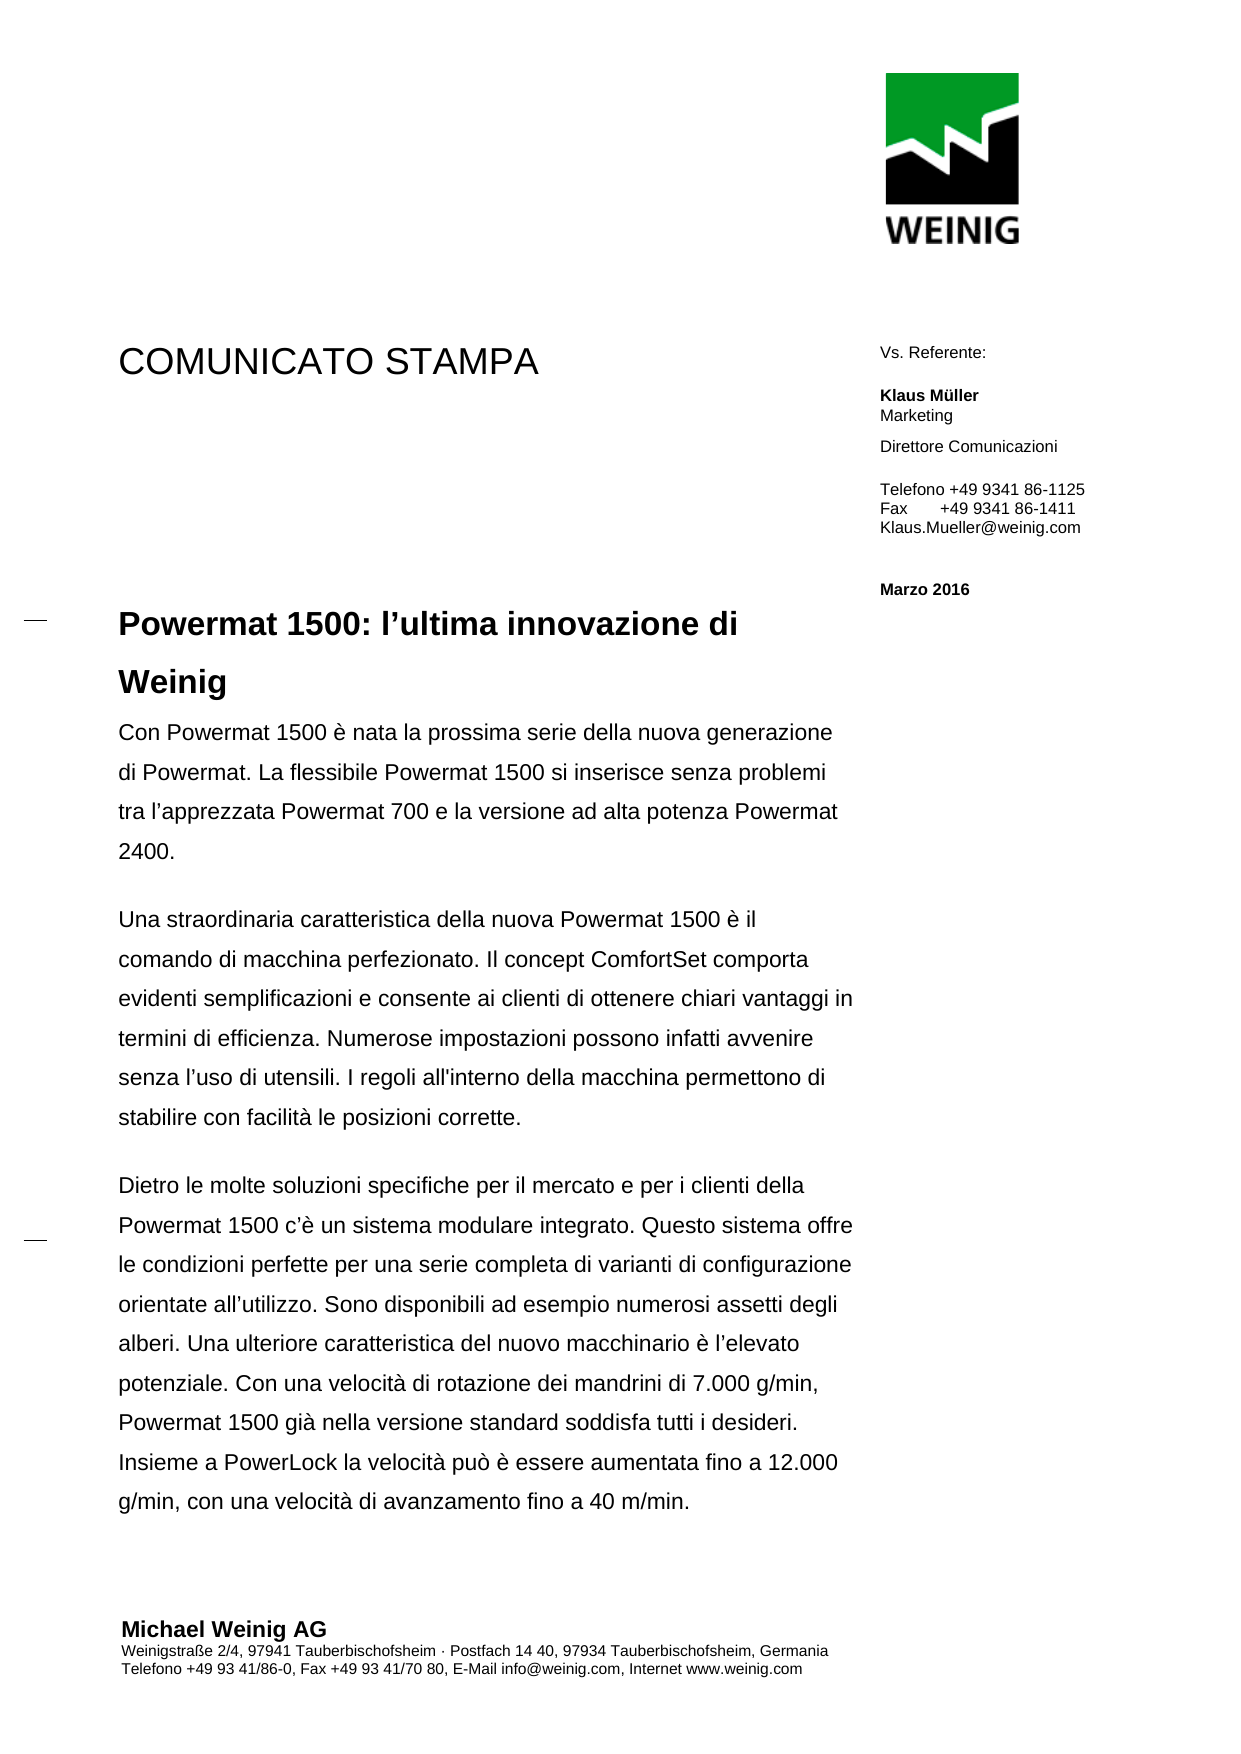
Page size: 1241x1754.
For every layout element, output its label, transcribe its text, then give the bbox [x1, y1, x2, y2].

text Powermat 1500: l’ultima innovazione di Weinig [118, 604, 856, 700]
text COMUNICATO STAMPA [118, 339, 856, 382]
text Una straordinaria caratteristica della nuova Powermat 1500 è il comando di macchina perfezionato. Il concept ComfortSet comporta evidenti semplificazioni e consente ai clienti di ottenere chiari vantaggi in termini di efficienza. Numerose impostazioni possono infatti avvenire senza l’uso di utensili. I regoli all'interno della macchina permettono di stabilire con facilità le posizioni corrette. [118, 906, 856, 1130]
text Con Powermat 1500 è nata la prossima serie della nuova generazione di Powermat. La flessibile Powermat 1500 si inserisce senza problemi tra l’apprezzata Powermat 700 e la versione ad alta potenza Powermat 2400. [118, 719, 856, 864]
picture [885, 73, 1019, 244]
text Dietro le molte soluzioni specifiche per il mercato e per i clienti della Powermat 1500 c’è un sistema modulare integrato. Questo sistema offre le condizioni perfette per una serie completa di varianti di configurazione orientate all’utilizzo. Sono disponibili ad esempio numerosi assetti degli alberi. Una ulteriore caratteristica del nuovo macchinario è l’elevato potenziale. Con una velocità di rotazione dei mandrini di 7.000 g/min, Powermat 1500 già nella versione standard soddisfa tutti i desideri. Insieme a PowerLock la velocità può è essere aumentata fino a 12.000 g/min, con una velocità di avanzamento fino a 40 m/min. [118, 1172, 856, 1515]
